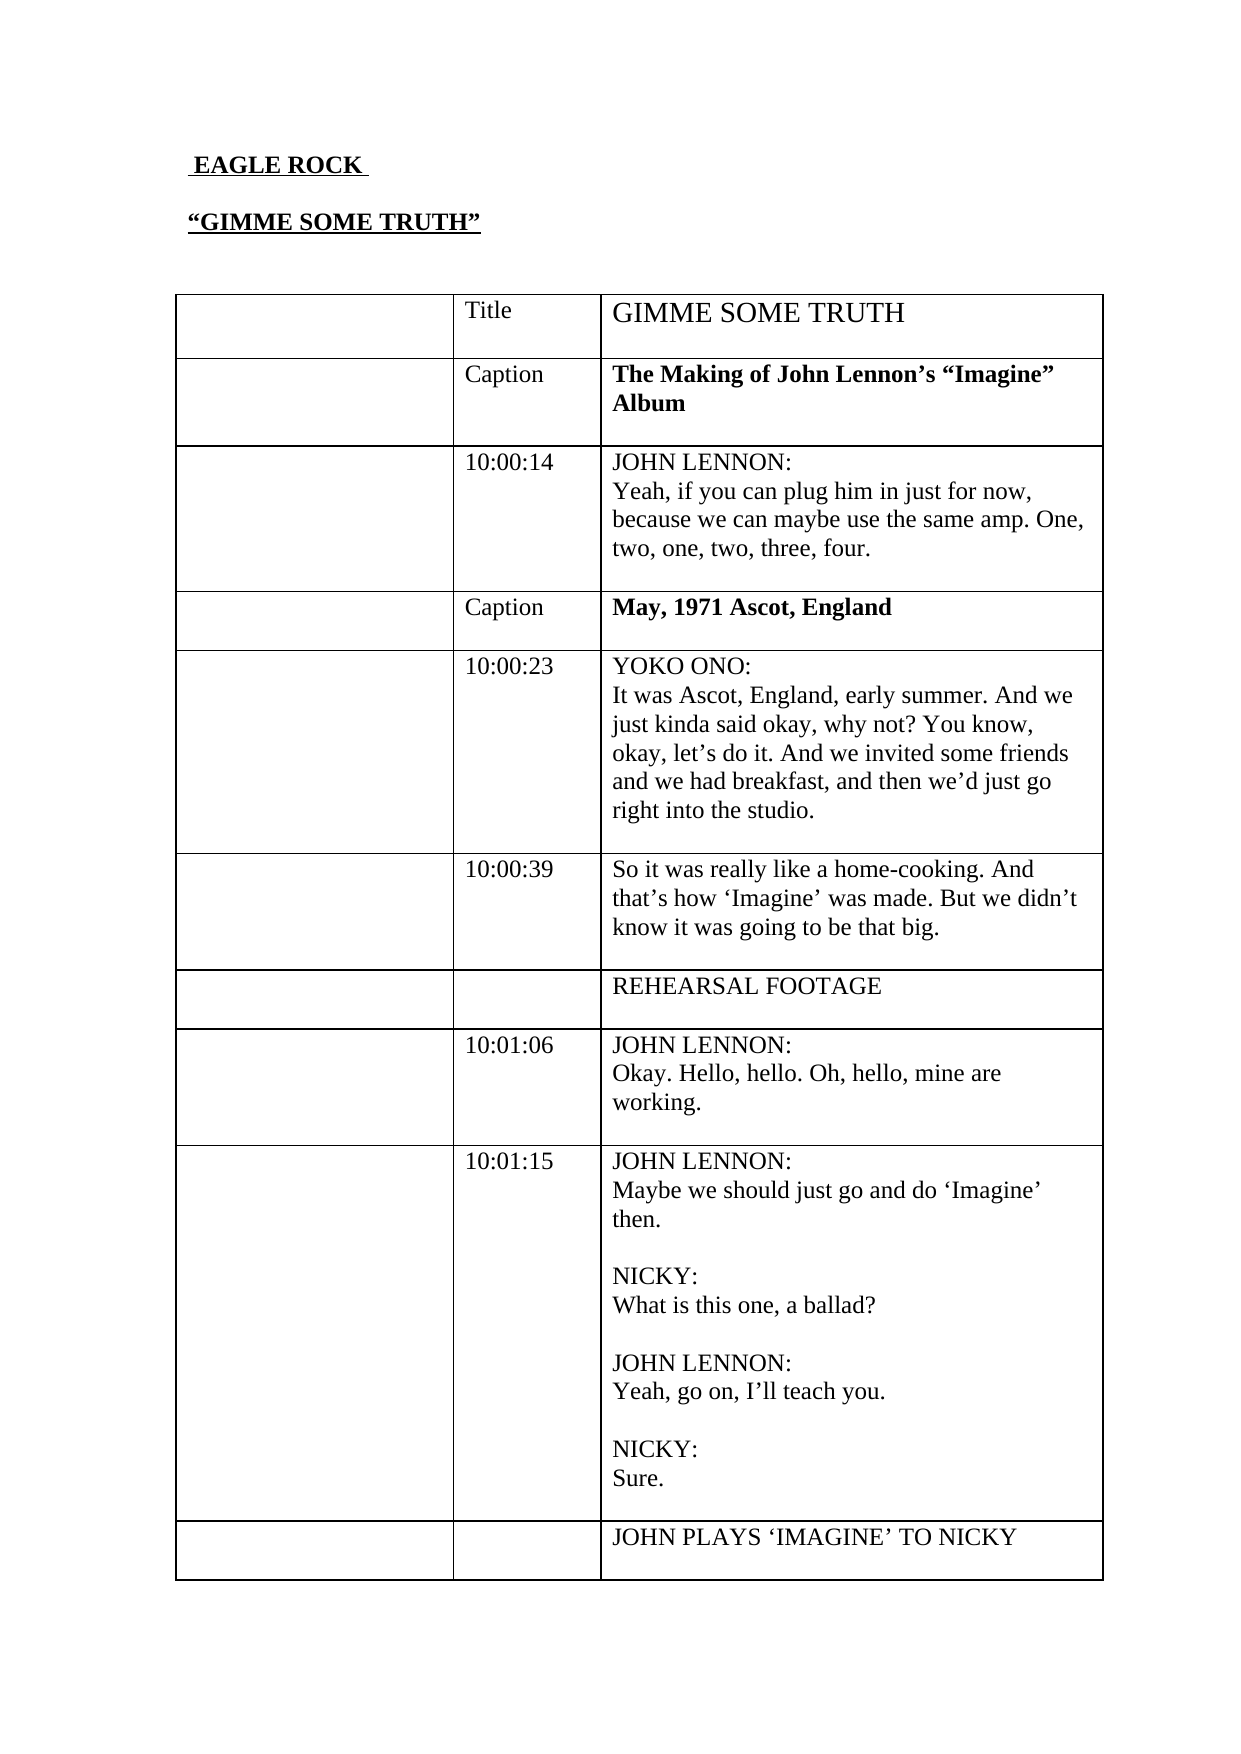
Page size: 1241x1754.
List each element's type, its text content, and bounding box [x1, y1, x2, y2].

table_cell 10:00:14 [454, 447, 600, 591]
table_cell [177, 651, 453, 853]
table_cell The Making of John Lennon’s “Imagine” Album [602, 359, 1102, 445]
table_cell [177, 1146, 453, 1520]
table_cell REHEARSAL FOOTAGE [602, 971, 1102, 1028]
table_cell Caption [454, 359, 600, 445]
table_header GIMME SOME TRUTH [602, 295, 1102, 358]
table_cell JOHN LENNON: Maybe we should just go and do ‘Imagine’ then. NICKY: What is this one, a ballad? JOHN LENNON: Yeah, go on, I’ll teach you. NICKY: Sure. [602, 1146, 1102, 1520]
table_cell 10:01:15 [454, 1146, 600, 1520]
table_cell 10:01:06 [454, 1030, 600, 1145]
table_cell [177, 1522, 453, 1579]
table_cell JOHN LENNON: Okay. Hello, hello. Oh, hello, mine are working. [602, 1030, 1102, 1145]
table_cell [177, 359, 453, 445]
table_cell 10:00:39 [454, 854, 600, 969]
table_cell JOHN PLAYS ‘IMAGINE’ TO NICKY [602, 1522, 1102, 1579]
table_cell May, 1971 Ascot, England [602, 592, 1102, 650]
table_cell [177, 1030, 453, 1145]
text EAGLE ROCK [187, 150, 1053, 179]
table_cell So it was really like a home-cooking. And that’s how ‘Imagine’ was made. But we didn’t know it was going to be that big. [602, 854, 1102, 969]
table_cell JOHN LENNON: Yeah, if you can plug him in just for now, because we can maybe use the same amp. One, two, one, two, three, four. [602, 447, 1102, 591]
table_cell [177, 971, 453, 1028]
table_header [177, 295, 453, 358]
table_cell YOKO ONO: It was Ascot, England, early summer. And we just kinda said okay, why not? You know, okay, let’s do it. And we invited some friends and we had breakfast, and then we’d just go right into the studio. [602, 651, 1102, 853]
table_cell [177, 447, 453, 591]
text “GIMME SOME TRUTH” [187, 207, 1053, 236]
table_cell [454, 971, 600, 1028]
table_cell [177, 592, 453, 650]
table_header Title [454, 295, 600, 358]
table_cell [177, 854, 453, 969]
table_cell Caption [454, 592, 600, 650]
table_cell 10:00:23 [454, 651, 600, 853]
table_cell [454, 1522, 600, 1579]
